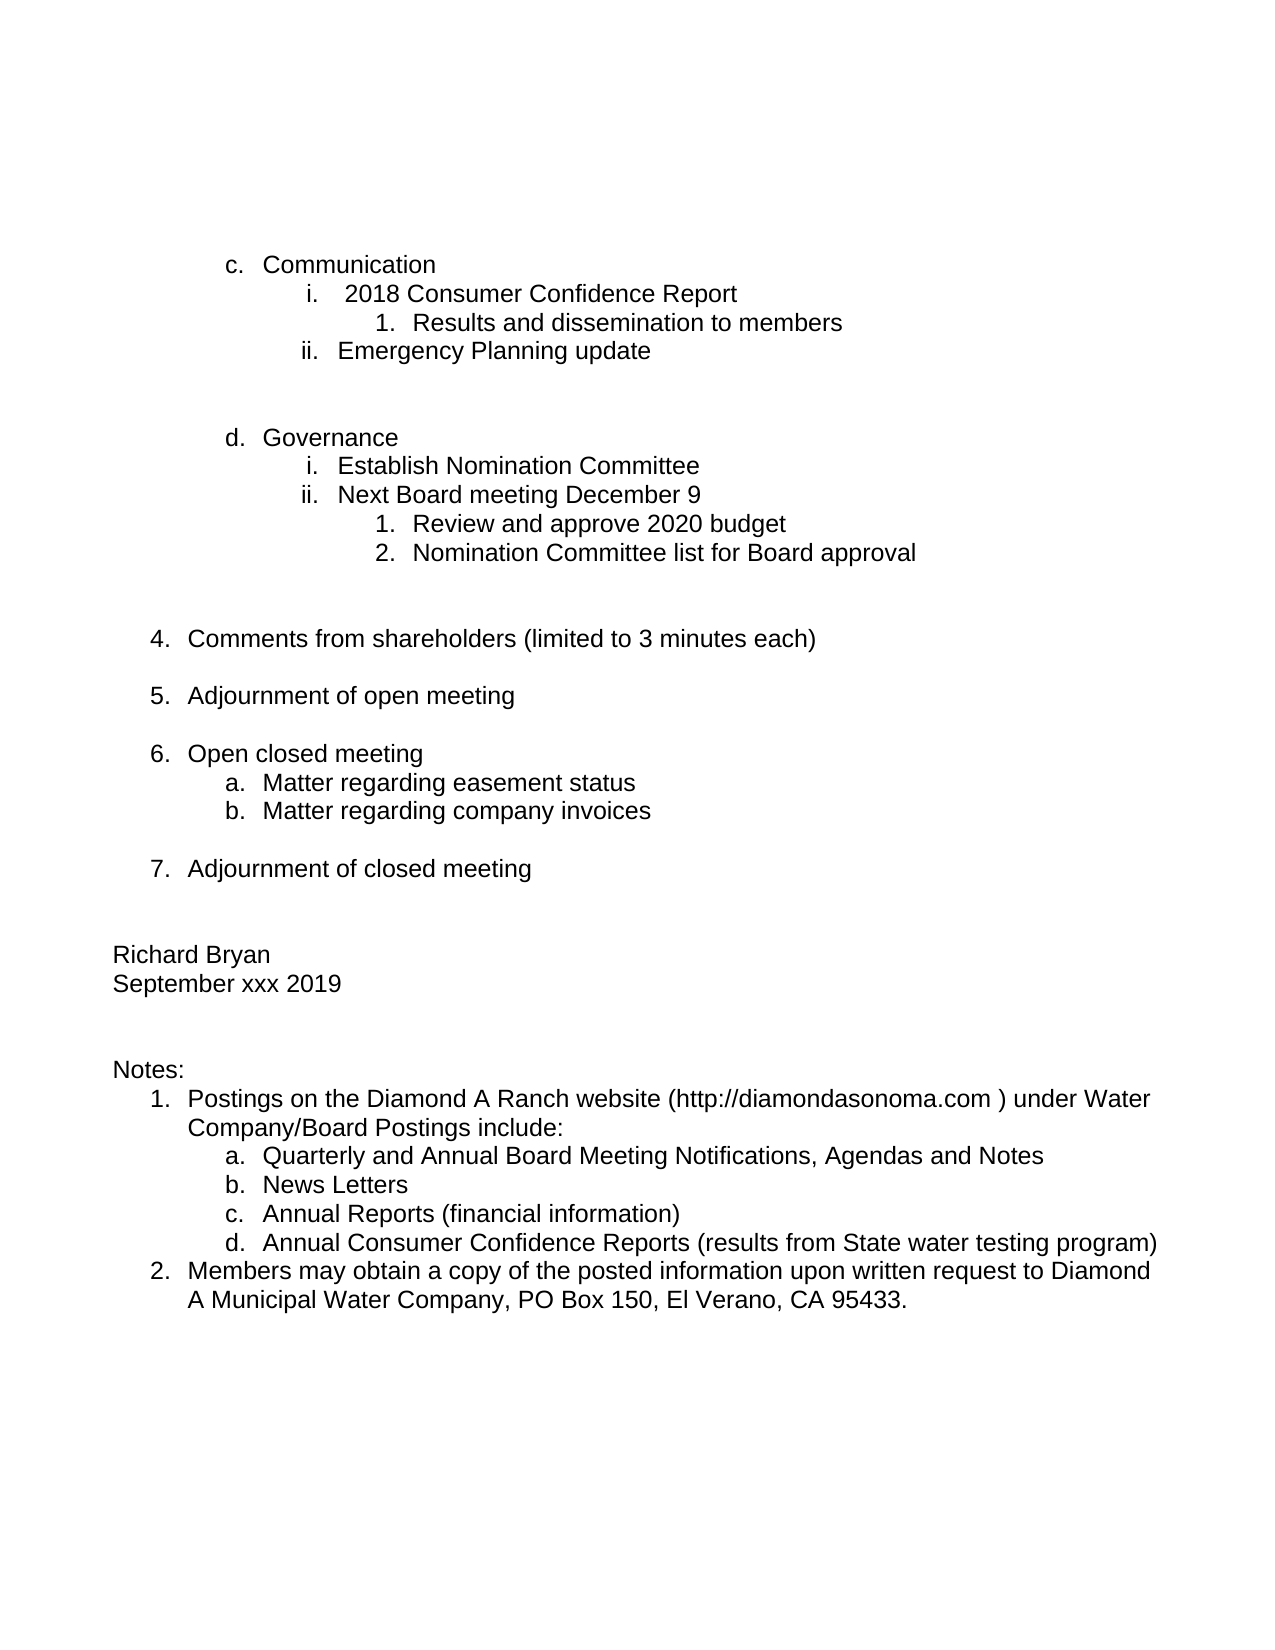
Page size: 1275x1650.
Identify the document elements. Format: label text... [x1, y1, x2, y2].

list Matter regarding company invoices [225, 796, 1162, 825]
list Governance [225, 422, 1162, 451]
list Members may obtain a copy of the posted information upon written request to Diamond A Municipal Water Company, PO Box 150, El Verano, CA 95433. [150, 1256, 1162, 1314]
list Emergency Planning update [319, 336, 1162, 365]
list Results and dissemination to members [375, 307, 1162, 336]
list Comments from shareholders (limited to 3 minutes each) [150, 624, 1162, 652]
list Communication [225, 250, 1162, 279]
list Adjournment of closed meeting [150, 854, 1162, 882]
list Next Board meeting December 9 [319, 480, 1162, 509]
list News Letters [225, 1170, 1162, 1199]
list Matter regarding easement status [225, 767, 1162, 796]
list Nomination Committee list for Board approval [375, 537, 1162, 566]
list 2018 Consumer Confidence Report [319, 279, 1162, 307]
list Quarterly and Annual Board Meeting Notifications, Agendas and Notes [225, 1141, 1162, 1170]
list Review and approve 2020 budget [375, 509, 1162, 537]
text September xxx 2019 [112, 969, 1162, 997]
list Annual Reports (financial information) [225, 1199, 1162, 1227]
list Annual Consumer Confidence Reports (results from State water testing program) [225, 1227, 1162, 1256]
text Richard Bryan [112, 940, 1162, 969]
list Open closed meeting [150, 739, 1162, 767]
list Postings on the Diamond A Ranch website (http://diamondasonoma.com ) under Water Company/Board Postings include: [150, 1084, 1162, 1141]
text Notes: [112, 1055, 1162, 1084]
list Establish Nomination Committee [319, 451, 1162, 480]
list Adjournment of open meeting [150, 681, 1162, 710]
